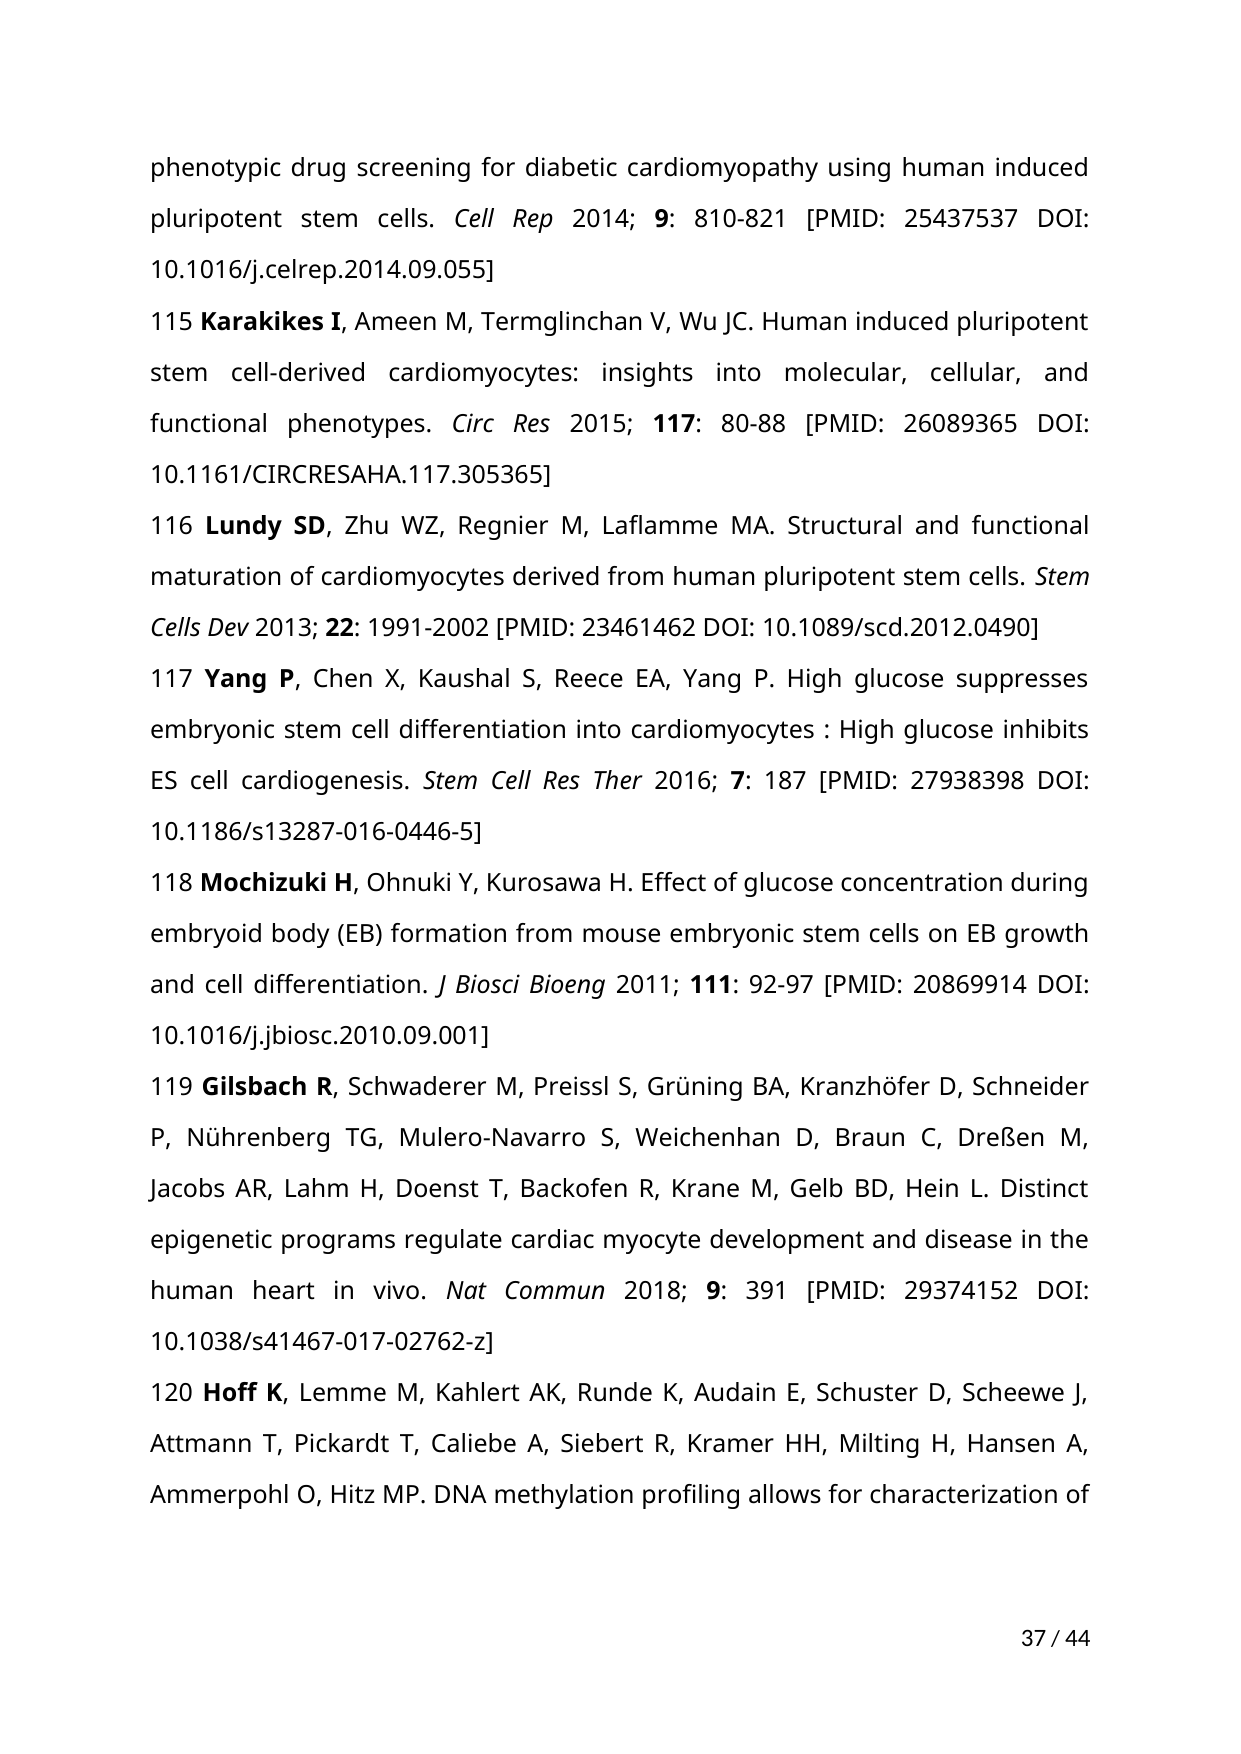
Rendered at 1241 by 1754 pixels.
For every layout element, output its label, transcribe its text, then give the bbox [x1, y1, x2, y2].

text 116 Lundy SD, Zhu WZ, Regnier M, Laflamme MA. Structural and functional maturation of cardiomyocytes derived from human pluripotent stem cells. Stem Cells Dev 2013; 22: 1991-2002 [PMID: 23461462 DOI: 10.1089/scd.2012.0490] [150, 507, 1090, 643]
text 115 Karakikes I, Ameen M, Termglinchan V, Wu JC. Human induced pluripotent stem cell-derived cardiomyocytes: insights into molecular, cellular, and functional phenotypes. Circ Res 2015; 117: 80-88 [PMID: 26089365 DOI: 10.1161/CIRCRESAHA.117.305365] [150, 303, 1090, 490]
text 118 Mochizuki H, Ohnuki Y, Kurosawa H. Effect of glucose concentration during embryoid body (EB) formation from mouse embryonic stem cells on EB growth and cell differentiation. J Biosci Bioeng 2011; 111: 92-97 [PMID: 20869914 DOI: 10.1016/j.jbiosc.2010.09.001] [150, 864, 1090, 1052]
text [150, 150, 1090, 286]
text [150, 1375, 1090, 1511]
text 117 Yang P, Chen X, Kaushal S, Reece EA, Yang P. High glucose suppresses embryonic stem cell differentiation into cardiomyocytes : High glucose inhibits ES cell cardiogenesis. Stem Cell Res Ther 2016; 7: 187 [PMID: 27938398 DOI: 10.1186/s13287-016-0446-5] [150, 660, 1090, 848]
text 119 Gilsbach R, Schwaderer M, Preissl S, Grüning BA, Kranzhöfer D, Schneider P, Nührenberg TG, Mulero-Navarro S, Weichenhan D, Braun C, Dreßen M, Jacobs AR, Lahm H, Doenst T, Backofen R, Krane M, Gelb BD, Hein L. Distinct epigenetic programs regulate cardiac myocyte development and disease in the human heart in vivo. Nat Commun 2018; 9: 391 [PMID: 29374152 DOI: 10.1038/s41467-017-02762-z] [150, 1069, 1090, 1358]
